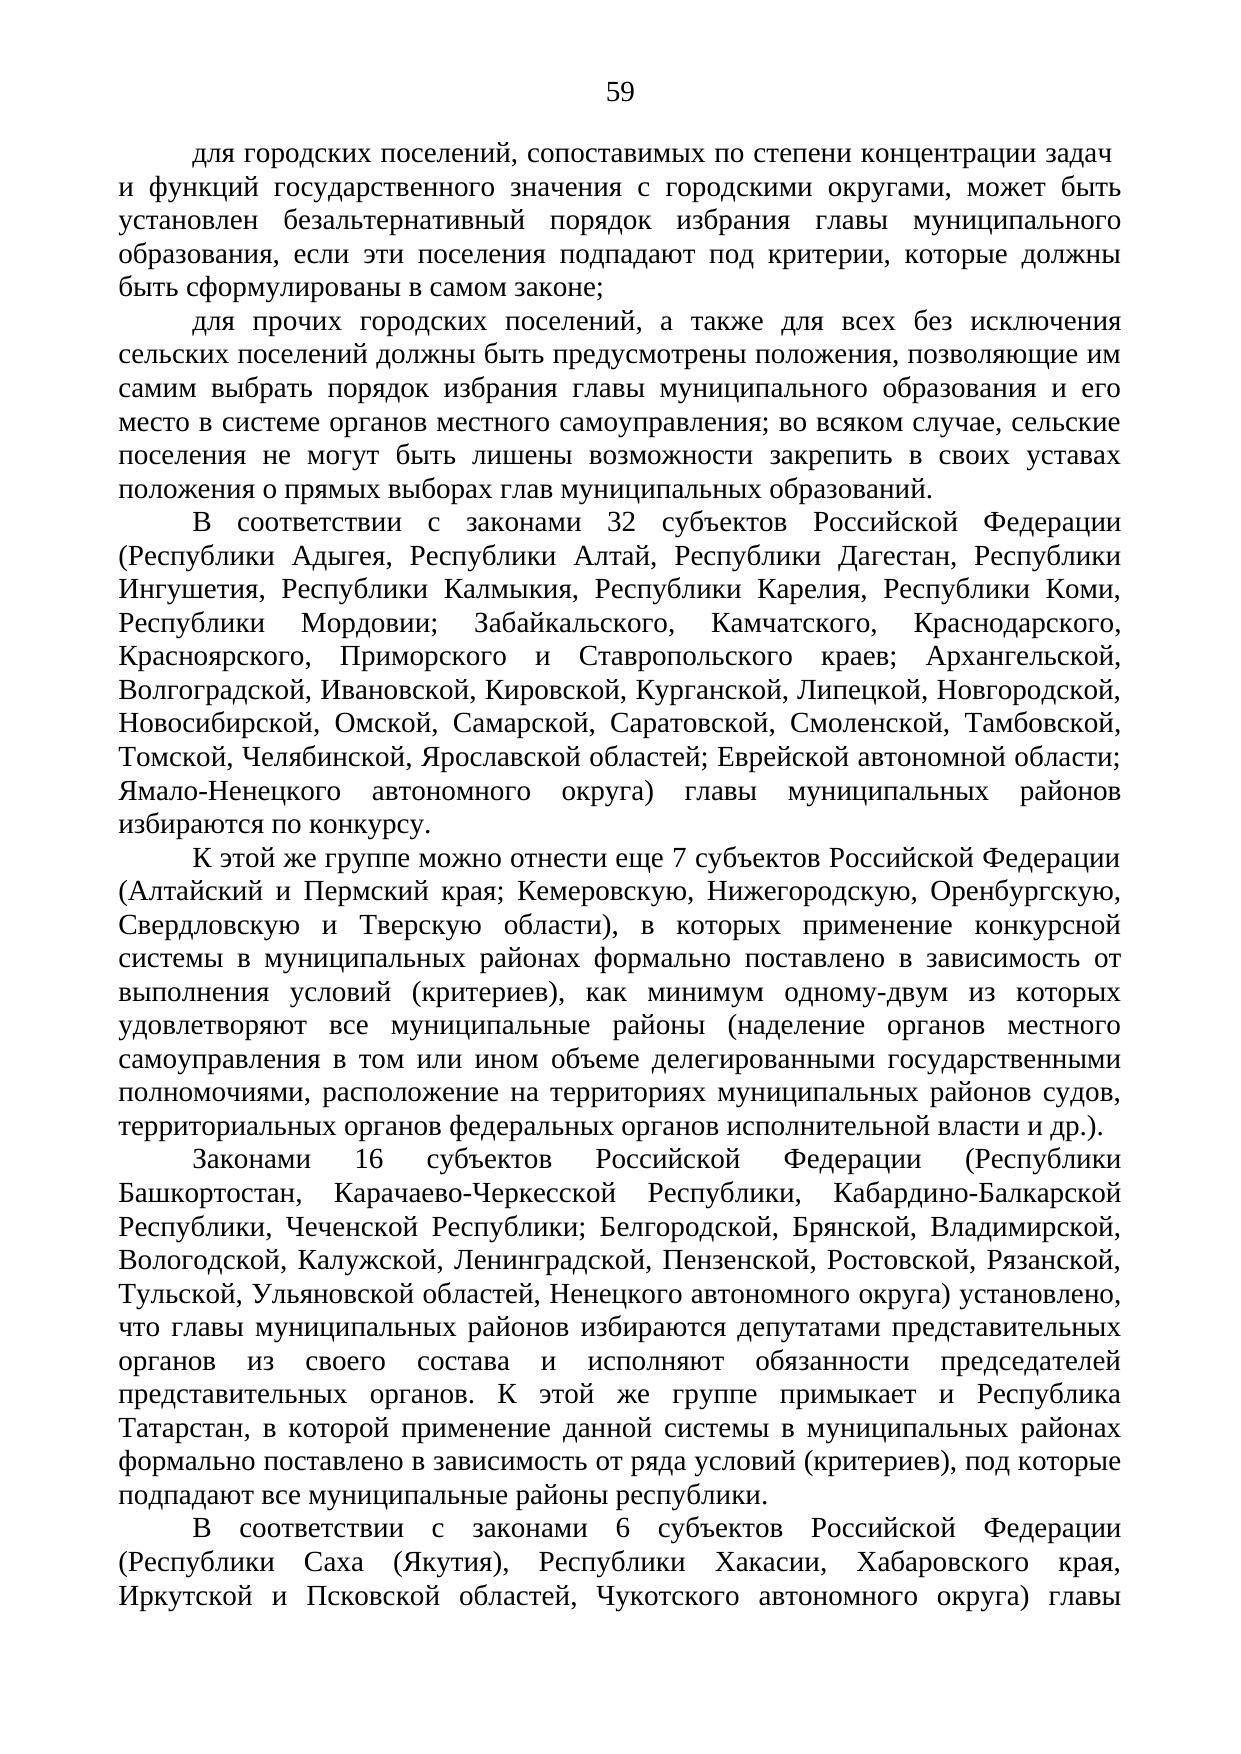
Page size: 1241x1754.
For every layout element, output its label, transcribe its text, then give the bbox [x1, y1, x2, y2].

text К этой же группе можно отнести еще 7 субъектов Российской Федерации (Алтайский и Пермский края; Кемеровскую, Нижегородскую, Оренбургскую, Свердловскую и Тверскую области), в которых применение конкурсной системы в муниципальных районах формально поставлено в зависимость от выполнения условий (критериев), как минимум одному-двум из которых удовлетворяют все муниципальные районы (наделение органов местного самоуправления в том или ином объеме делегированными государственными полномочиями, расположение на территориях муниципальных районов судов, территориальных органов федеральных органов исполнительной власти и др.). [118, 840, 1122, 1142]
text В соответствии с законами 32 субъектов Российской Федерации (Республики Адыгея, Республики Алтай, Республики Дагестан, Республики Ингушетия, Республики Калмыкия, Республики Карелия, Республики Коми, Республики Мордовии; Забайкальского, Камчатского, Краснодарского, Красноярского, Приморского и Ставропольского краев; Архангельской, Волгоградской, Ивановской, Кировской, Курганской, Липецкой, Новгородской, Новосибирской, Омской, Самарской, Саратовской, Смоленской, Тамбовской, Томской, Челябинской, Ярославской областей; Еврейской автономной области; Ямало-Ненецкого автономного округа) главы муниципальных районов избираются по конкурсу. [118, 504, 1122, 840]
text для городских поселений, сопоставимых по степени концентрации задач и функций государственного значения с городскими округами, может быть установлен безальтернативный порядок избрания главы муниципального образования, если эти поселения подпадают под критерии, которые должны быть сформулированы в самом законе; [118, 135, 1122, 303]
text для прочих городских поселений, а также для всех без исключения сельских поселений должны быть предусмотрены положения, позволяющие им самим выбрать порядок избрания главы муниципального образования и его место в системе органов местного самоуправления; во всяком случае, сельские поселения не могут быть лишены возможности закрепить в своих уставах положения о прямых выборах глав муниципальных образований. [118, 303, 1122, 504]
text Законами 16 субъектов Российской Федерации (Республики Башкортостан, Карачаево-Черкесской Республики, Кабардино-Балкарской Республики, Чеченской Республики; Белгородской, Брянской, Владимирской, Вологодской, Калужской, Ленинградской, Пензенской, Ростовской, Рязанской, Тульской, Ульяновской областей, Ненецкого автономного округа) установлено, что главы муниципальных районов избираются депутатами представительных органов из своего состава и исполняют обязанности председателей представительных органов. К этой же группе примыкает и Республика Татарстан, в которой применение данной системы в муниципальных районах формально поставлено в зависимость от ряда условий (критериев), под которые подпадают все муниципальные районы республики. [118, 1142, 1122, 1511]
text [118, 1511, 1122, 1611]
